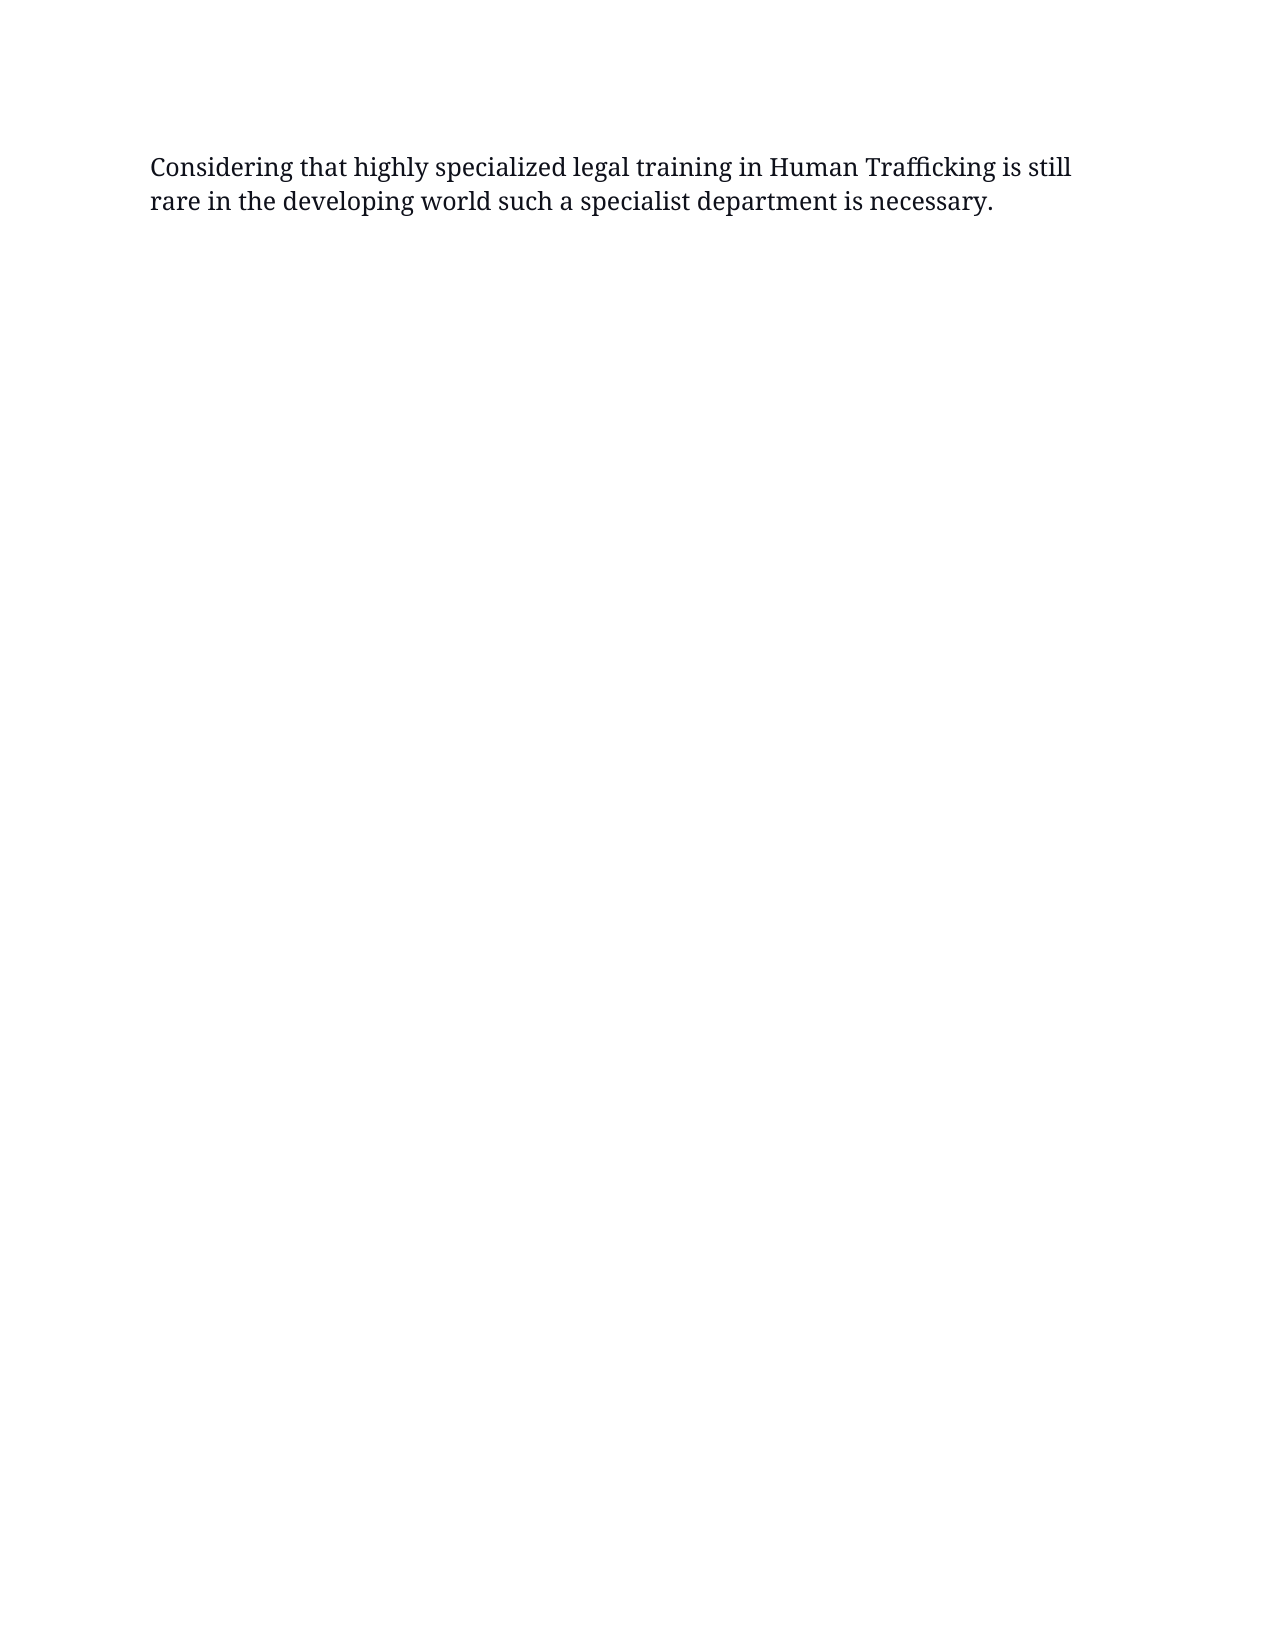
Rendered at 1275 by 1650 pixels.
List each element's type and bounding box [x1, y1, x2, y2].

text [150, 150, 1125, 218]
